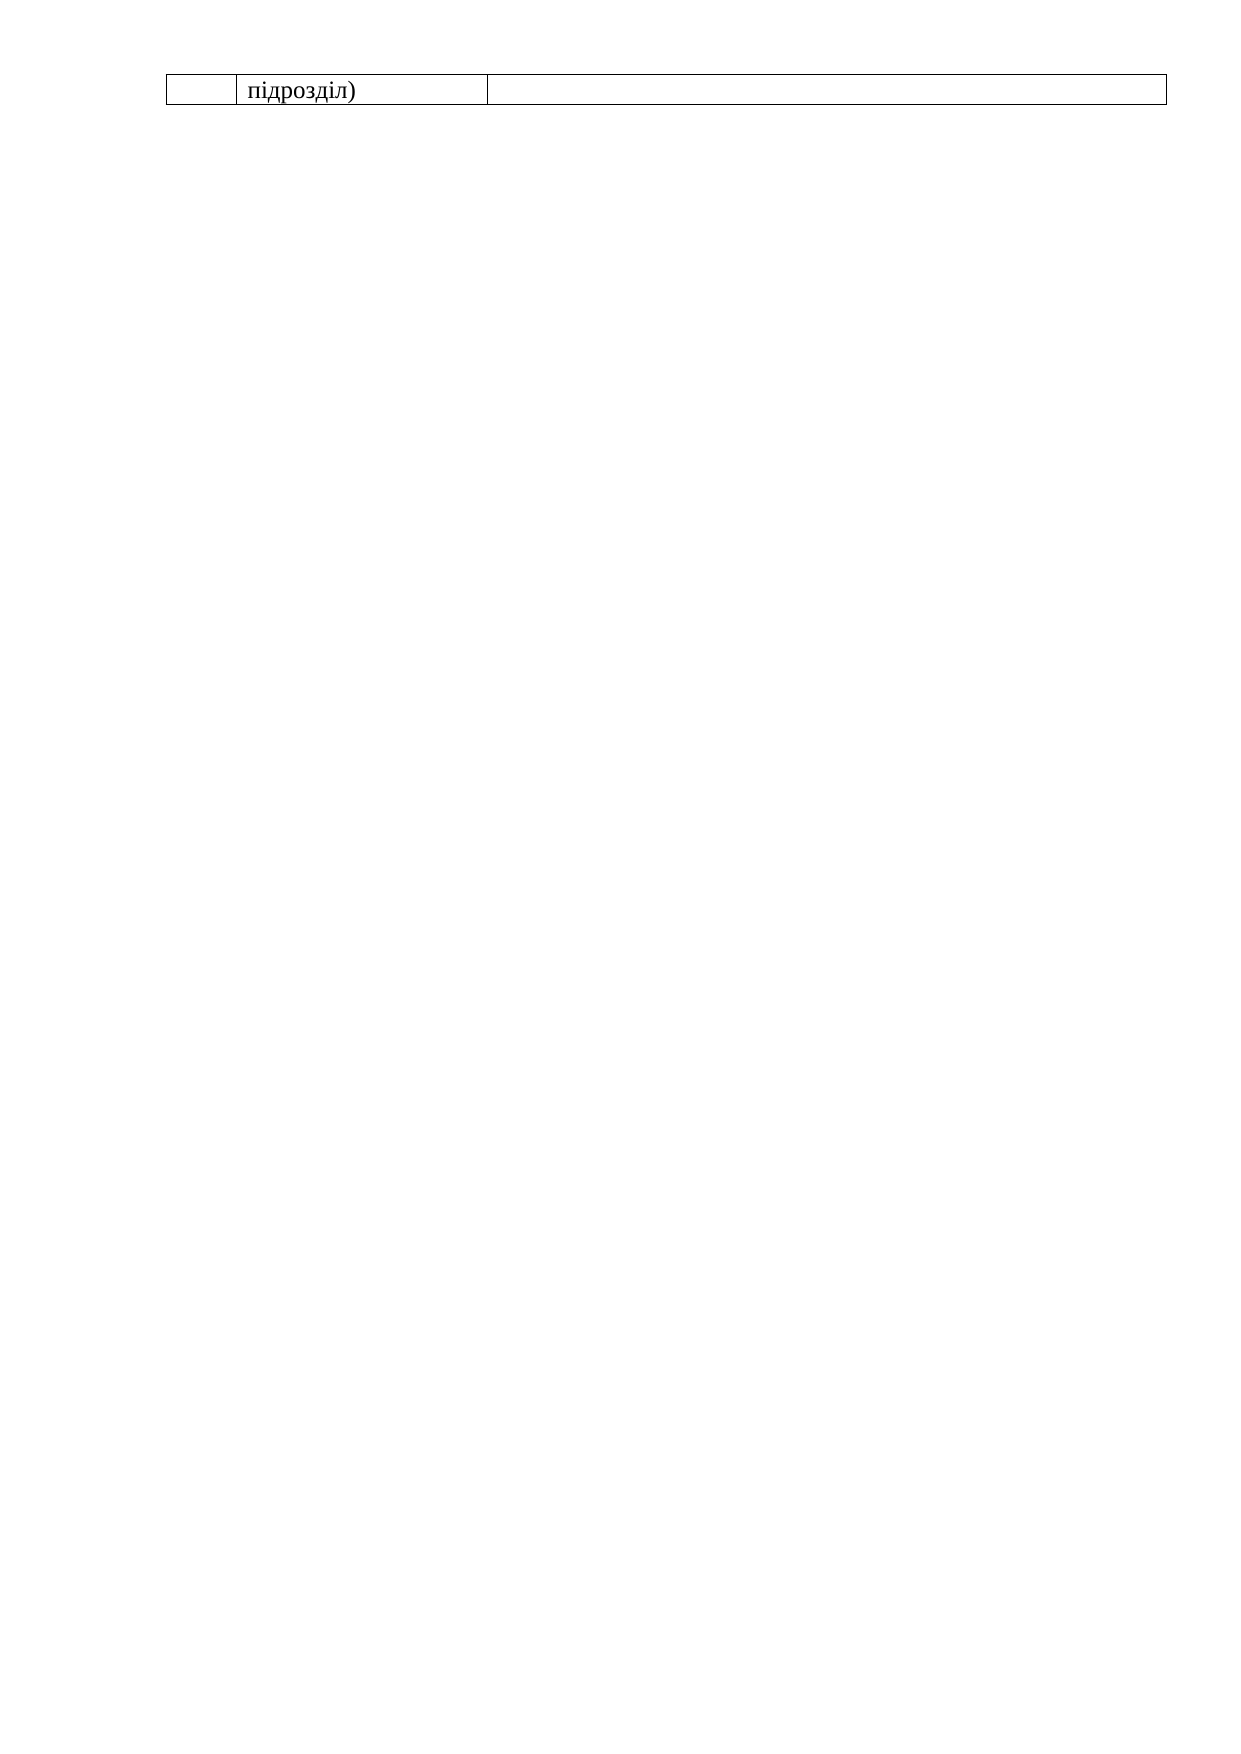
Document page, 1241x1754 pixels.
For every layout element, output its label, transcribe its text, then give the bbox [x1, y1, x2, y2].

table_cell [488, 75, 1166, 104]
table_cell 2 [167, 75, 236, 104]
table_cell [237, 75, 487, 104]
